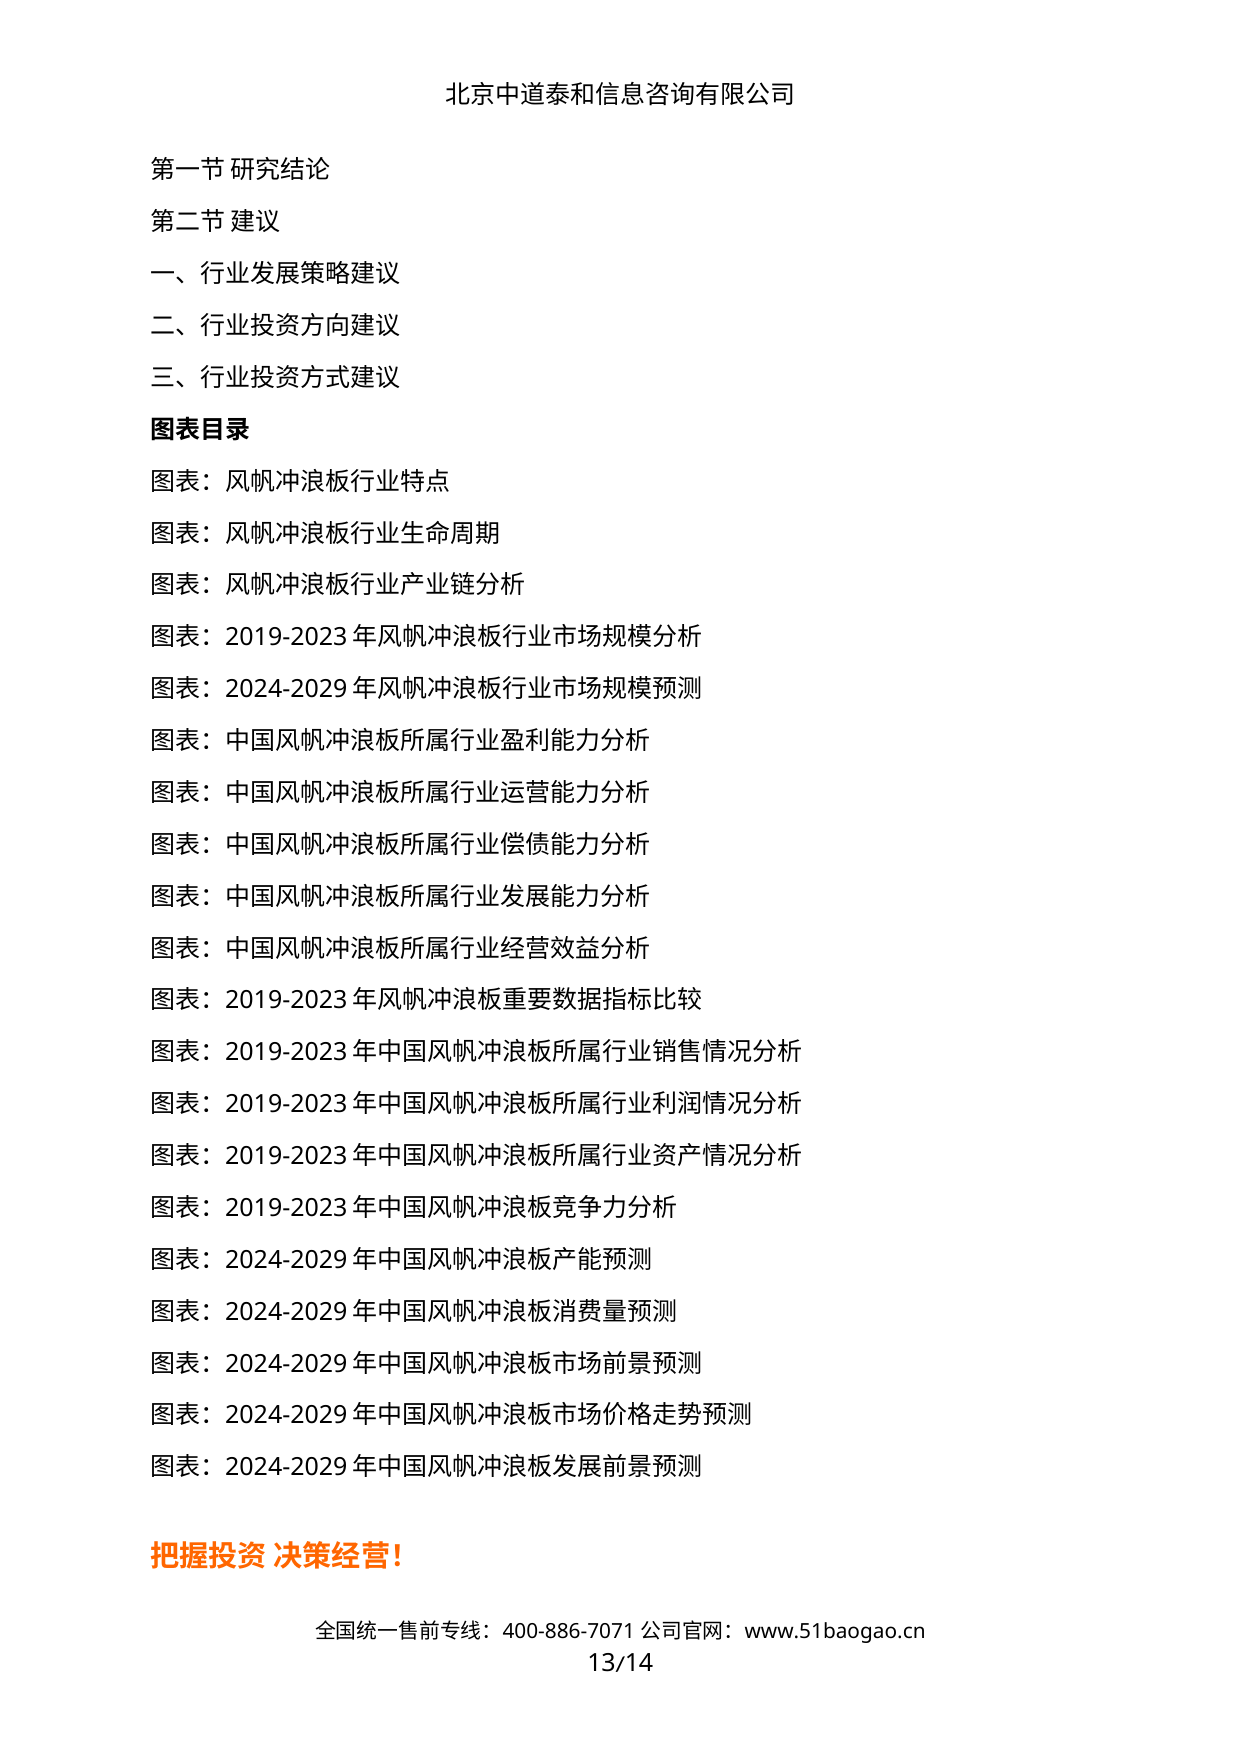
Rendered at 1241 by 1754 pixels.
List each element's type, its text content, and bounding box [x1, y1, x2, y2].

text 图表目录 [150, 409, 1090, 446]
text 第二节 建议 [150, 202, 1090, 238]
text 图表：中国风帆冲浪板所属行业运营能力分析 [150, 772, 1090, 809]
text 一、行业发展策略建议 [150, 254, 1090, 290]
text 图表：2019-2023年中国风帆冲浪板所属行业利润情况分析 [150, 1084, 1090, 1120]
text 图表：2019-2023年中国风帆冲浪板所属行业销售情况分析 [150, 1032, 1090, 1068]
text 第一节 研究结论 [150, 150, 1090, 186]
text 图表：2024-2029年风帆冲浪板行业市场规模预测 [150, 669, 1090, 705]
text 图表：2024-2029年中国风帆冲浪板市场价格走势预测 [150, 1395, 1090, 1431]
text 图表：2024-2029年中国风帆冲浪板发展前景预测 [150, 1447, 1090, 1483]
text 二、行业投资方向建议 [150, 306, 1090, 342]
text 图表：2019-2023年中国风帆冲浪板所属行业资产情况分析 [150, 1136, 1090, 1172]
text 图表：2024-2029年中国风帆冲浪板消费量预测 [150, 1291, 1090, 1327]
text 图表：2019-2023年中国风帆冲浪板竞争力分析 [150, 1187, 1090, 1224]
text 图表：2024-2029年中国风帆冲浪板市场前景预测 [150, 1343, 1090, 1379]
text 图表：风帆冲浪板行业产业链分析 [150, 565, 1090, 601]
text 图表：中国风帆冲浪板所属行业经营效益分析 [150, 928, 1090, 964]
text 图表：中国风帆冲浪板所属行业偿债能力分析 [150, 824, 1090, 861]
text 图表：中国风帆冲浪板所属行业发展能力分析 [150, 876, 1090, 912]
text 图表：2019-2023年风帆冲浪板重要数据指标比较 [150, 980, 1090, 1016]
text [150, 1499, 1090, 1575]
text 图表：风帆冲浪板行业生命周期 [150, 513, 1090, 549]
text 图表：风帆冲浪板行业特点 [150, 461, 1090, 497]
text 图表：2019-2023年风帆冲浪板行业市场规模分析 [150, 617, 1090, 653]
text 三、行业投资方式建议 [150, 357, 1090, 394]
text 图表：2024-2029年中国风帆冲浪板产能预测 [150, 1239, 1090, 1276]
text 图表：中国风帆冲浪板所属行业盈利能力分析 [150, 721, 1090, 757]
